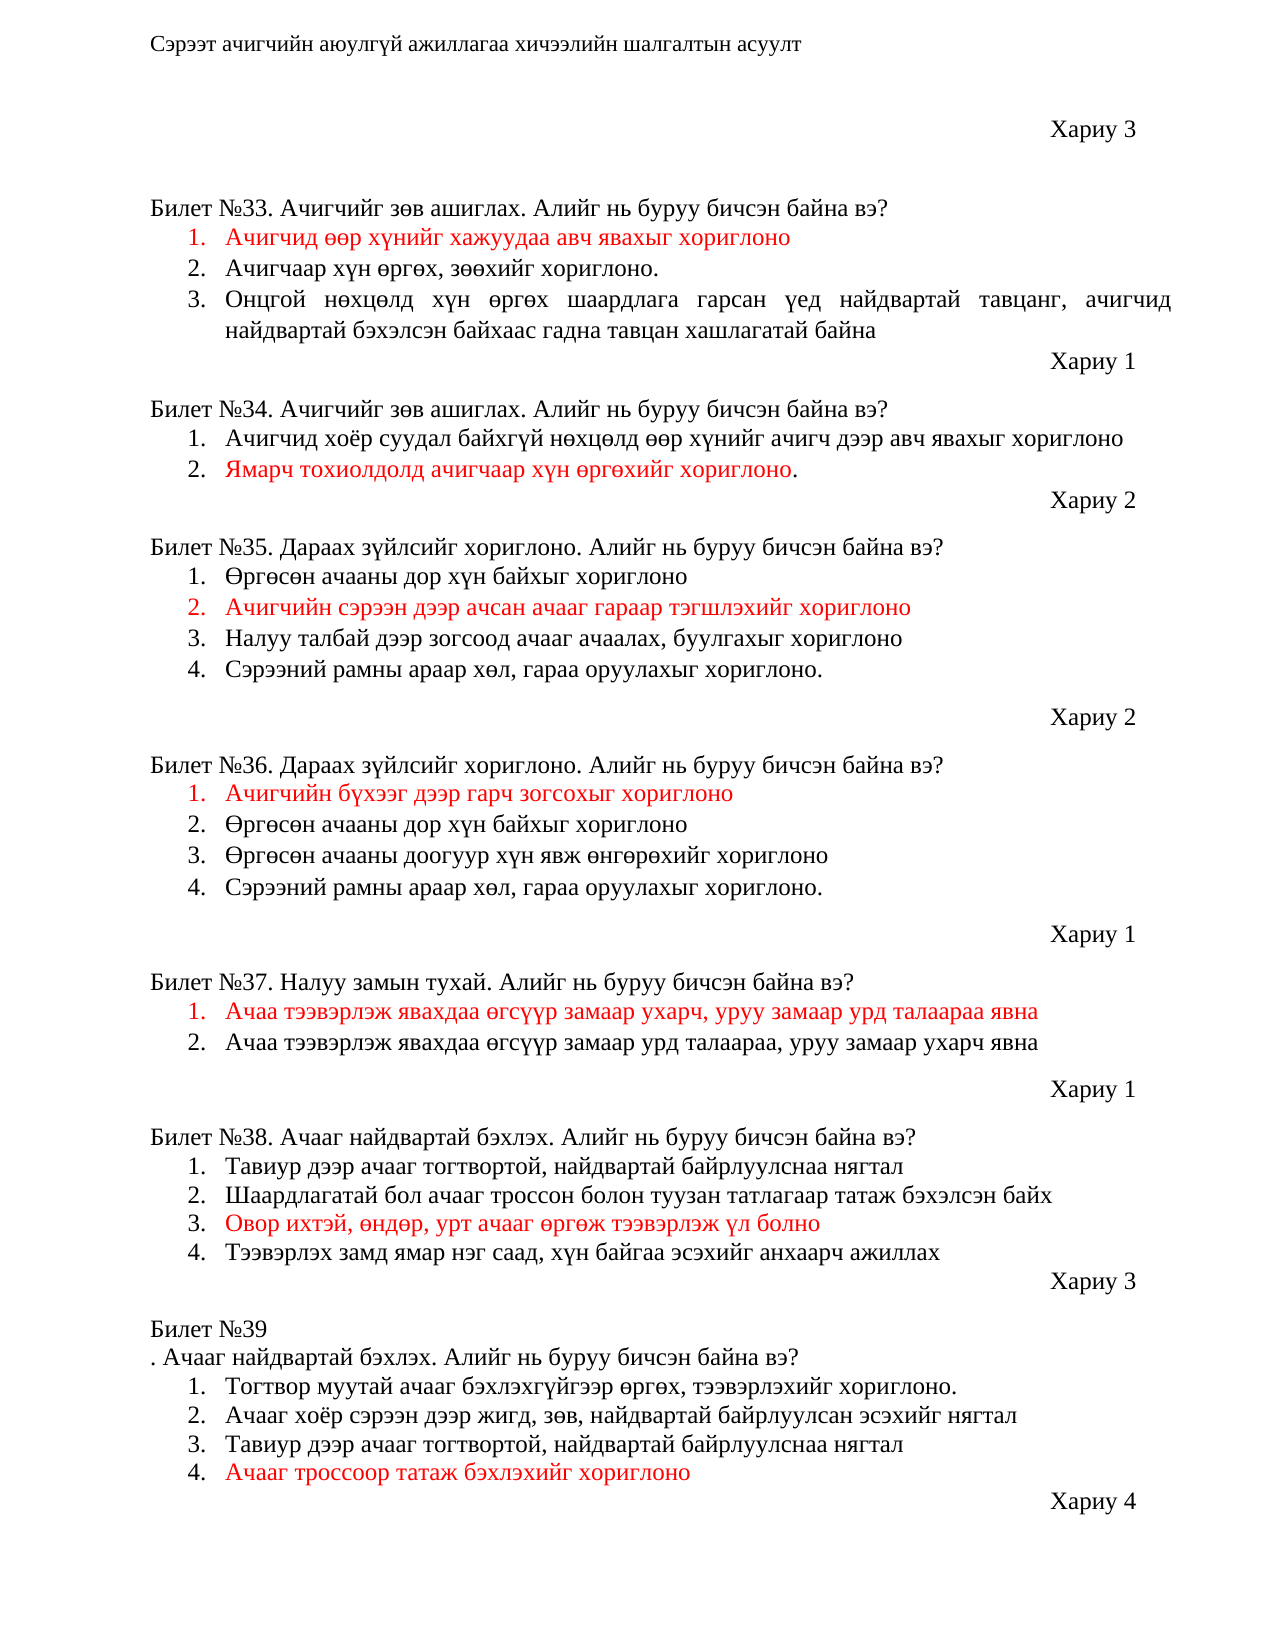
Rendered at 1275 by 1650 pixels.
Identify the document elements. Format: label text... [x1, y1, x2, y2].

list Сэрээний рамны араар хөл, гараа оруулахыг хориглоно. [187, 654, 1172, 683]
list Ачаа тээвэрлэж явахдаа өгсүүр замаар урд талаараа, уруу замаар ухарч явна [187, 1027, 1172, 1056]
list Тавиур дээр ачааг тогтвортой, найдвартай байрлуулснаа нягтал [187, 1429, 1172, 1457]
text . Ачааг найдвартай бэхлэх. Алийг нь буруу бичсэн байна вэ? [150, 1342, 1172, 1371]
list Ачигчид хоёр суудал байхгүй нөхцөлд өөр хүнийг ачигч дээр авч явахыг хориглоно [187, 423, 1172, 451]
list Налуу талбай дээр зогсоод ачааг ачаалах, буулгахыг хориглоно [187, 623, 1172, 652]
list Өргөсөн ачааны дор хүн байхыг хориглоно [187, 561, 1172, 590]
list Ачигчийн сэрээн дээр ачсан ачааг гараар тэгшлэхийг хориглоно [187, 592, 1172, 621]
list Хариу 1 [975, 346, 1172, 375]
text Хариу 2 [975, 702, 1172, 731]
list Хариу 2 [975, 485, 1172, 513]
list Тавиур дээр ачааг тогтвортой, найдвартай байрлуулснаа нягтал [187, 1151, 1172, 1180]
text Билет №33. Ачигчийг зөв ашиглах. Алийг нь буруу бичсэн байна вэ? [150, 193, 1172, 222]
text Билет №35. Дараах зүйлсийг хориглоно. Алийг нь буруу бичсэн байна вэ? [150, 532, 1172, 561]
text Хариу 1 [975, 1074, 1172, 1103]
list Онцгой нөхцөлд хүн өргөх шаардлага гарсан үед найдвартай тавцанг, ачигчид найдвартай бэхэлсэн байхаас гадна тавцан хашлагатай байна [187, 284, 1172, 344]
list Ачигчид өөр хүнийг хажуудаа авч явахыг хориглоно [187, 222, 1172, 251]
list Ачигчийн бүхээг дээр гарч зогсохыг хориглоно [187, 778, 1172, 807]
text Билет №37. Налуу замын тухай. Алийг нь буруу бичсэн байна вэ? [150, 967, 1172, 996]
list Ямарч тохиолдолд ачигчаар хүн өргөхийг хориглоно. [187, 454, 1172, 482]
list Тээвэрлэх замд ямар нэг саад, хүн байгаа эсэхийг анхаарч ажиллах [187, 1237, 1172, 1266]
list Ачигчаар хүн өргөх, зөөхийг хориглоно. [187, 253, 1172, 282]
list Тогтвор муутай ачааг бэхлэхгүйгээр өргөх, тээвэрлэхийг хориглоно. [187, 1371, 1172, 1400]
list Ачаа тээвэрлэж явахдаа өгсүүр замаар ухарч, уруу замаар урд талаараа явна [187, 996, 1172, 1024]
text Билет №38. Ачааг найдвартай бэхлэх. Алийг нь буруу бичсэн байна вэ? [150, 1122, 1172, 1151]
text Билет №34. Ачигчийг зөв ашиглах. Алийг нь буруу бичсэн байна вэ? [150, 394, 1172, 423]
list Хариу 3 [975, 114, 1172, 143]
text Билет №39 [150, 1314, 1172, 1342]
list Өргөсөн ачааны доогуур хүн явж өнгөрөхийг хориглоно [187, 841, 1172, 869]
text Билет №36. Дараах зүйлсийг хориглоно. Алийг нь буруу бичсэн байна вэ? [150, 750, 1172, 778]
list Ачааг троссоор татаж бэхлэхийг хориглоно [187, 1457, 1172, 1486]
list Шаардлагатай бол ачааг троссон болон туузан татлагаар татаж бэхэлсэн байх [187, 1180, 1172, 1208]
text Хариу 4 [975, 1486, 1172, 1515]
list Овор ихтэй, өндөр, урт ачааг өргөж тээвэрлэж үл болно [187, 1208, 1172, 1237]
list Сэрээний рамны араар хөл, гараа оруулахыг хориглоно. [187, 872, 1172, 900]
list Өргөсөн ачааны дор хүн байхыг хориглоно [187, 809, 1172, 838]
list Ачааг хоёр сэрээн дээр жигд, зөв, найдвартай байрлуулсан эсэхийг нягтал [187, 1400, 1172, 1429]
text Хариу 1 [975, 919, 1172, 948]
text Хариу 3 [975, 1266, 1172, 1295]
